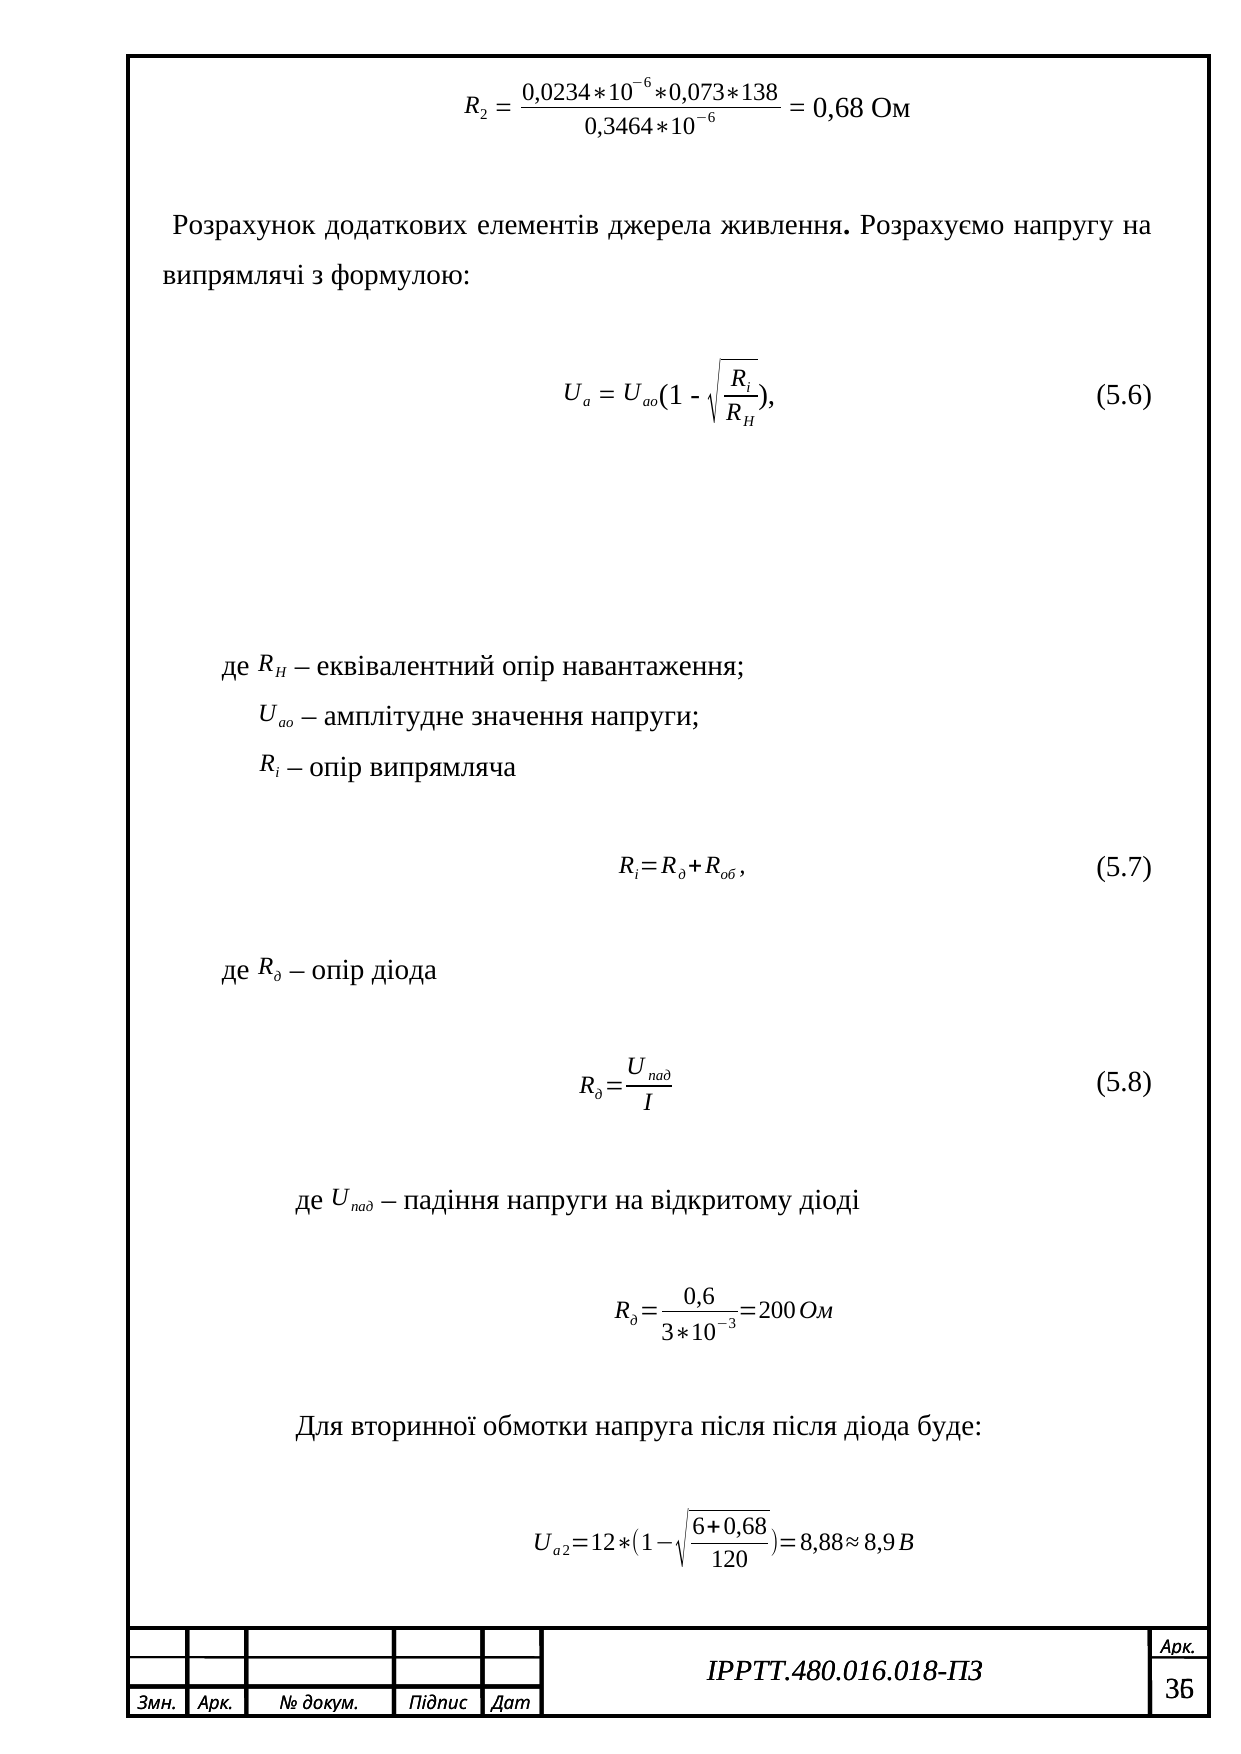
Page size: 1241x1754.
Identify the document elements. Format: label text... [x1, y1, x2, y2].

text Для вторинної обмотки напруга після після діода буде: [222, 1408, 1152, 1441]
text (5.7) [222, 849, 1152, 885]
text де – опір діода [148, 952, 1152, 985]
text – опір випрямляча [148, 749, 1152, 782]
text (5.8) [222, 1052, 1152, 1115]
text = = 0,68 Ом [148, 74, 1152, 140]
text = (1 - ), (5.6) [148, 358, 1152, 430]
text де – падіння напруги на відкритому діоді [222, 1182, 1152, 1216]
text де – еквівалентний опір навантаження; [148, 648, 1152, 682]
text Розрахунок додаткових елементів джерела живлення. Розрахуємо напругу на випрямлячі з формулою: [162, 207, 1152, 291]
text – амплітудне значення напруги; [148, 698, 1152, 732]
